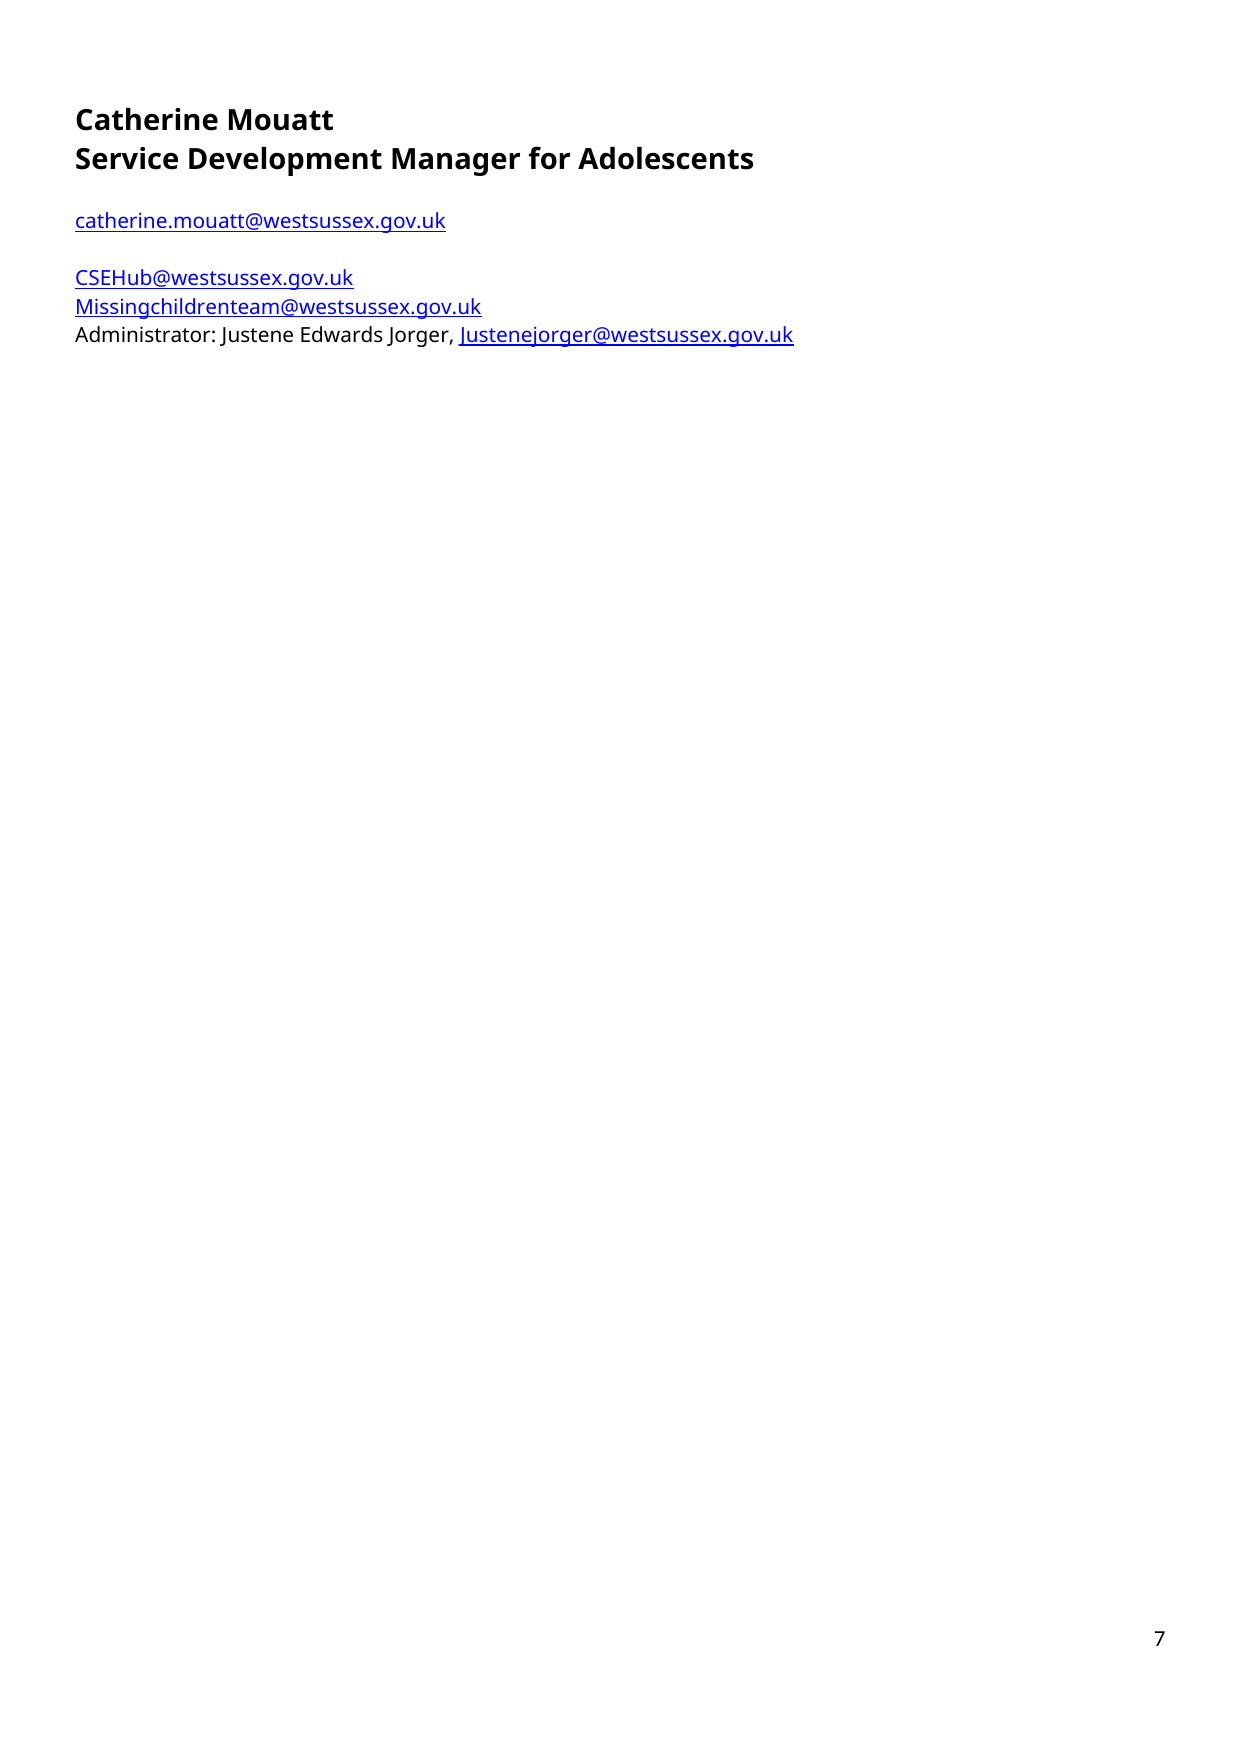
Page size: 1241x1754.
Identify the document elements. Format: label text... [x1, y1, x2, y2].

text Catherine Mouatt [75, 99, 1165, 138]
text CSEHub@westsussex.gov.uk [75, 263, 1165, 292]
text Missingchildrenteam@westsussex.gov.uk [75, 292, 1165, 320]
text catherine.mouatt@westsussex.gov.uk [75, 207, 1165, 235]
text Service Development Manager for Adolescents [75, 138, 1165, 178]
text Administrator: Justene Edwards Jorger, Justenejorger@westsussex.gov.uk [75, 320, 1165, 349]
